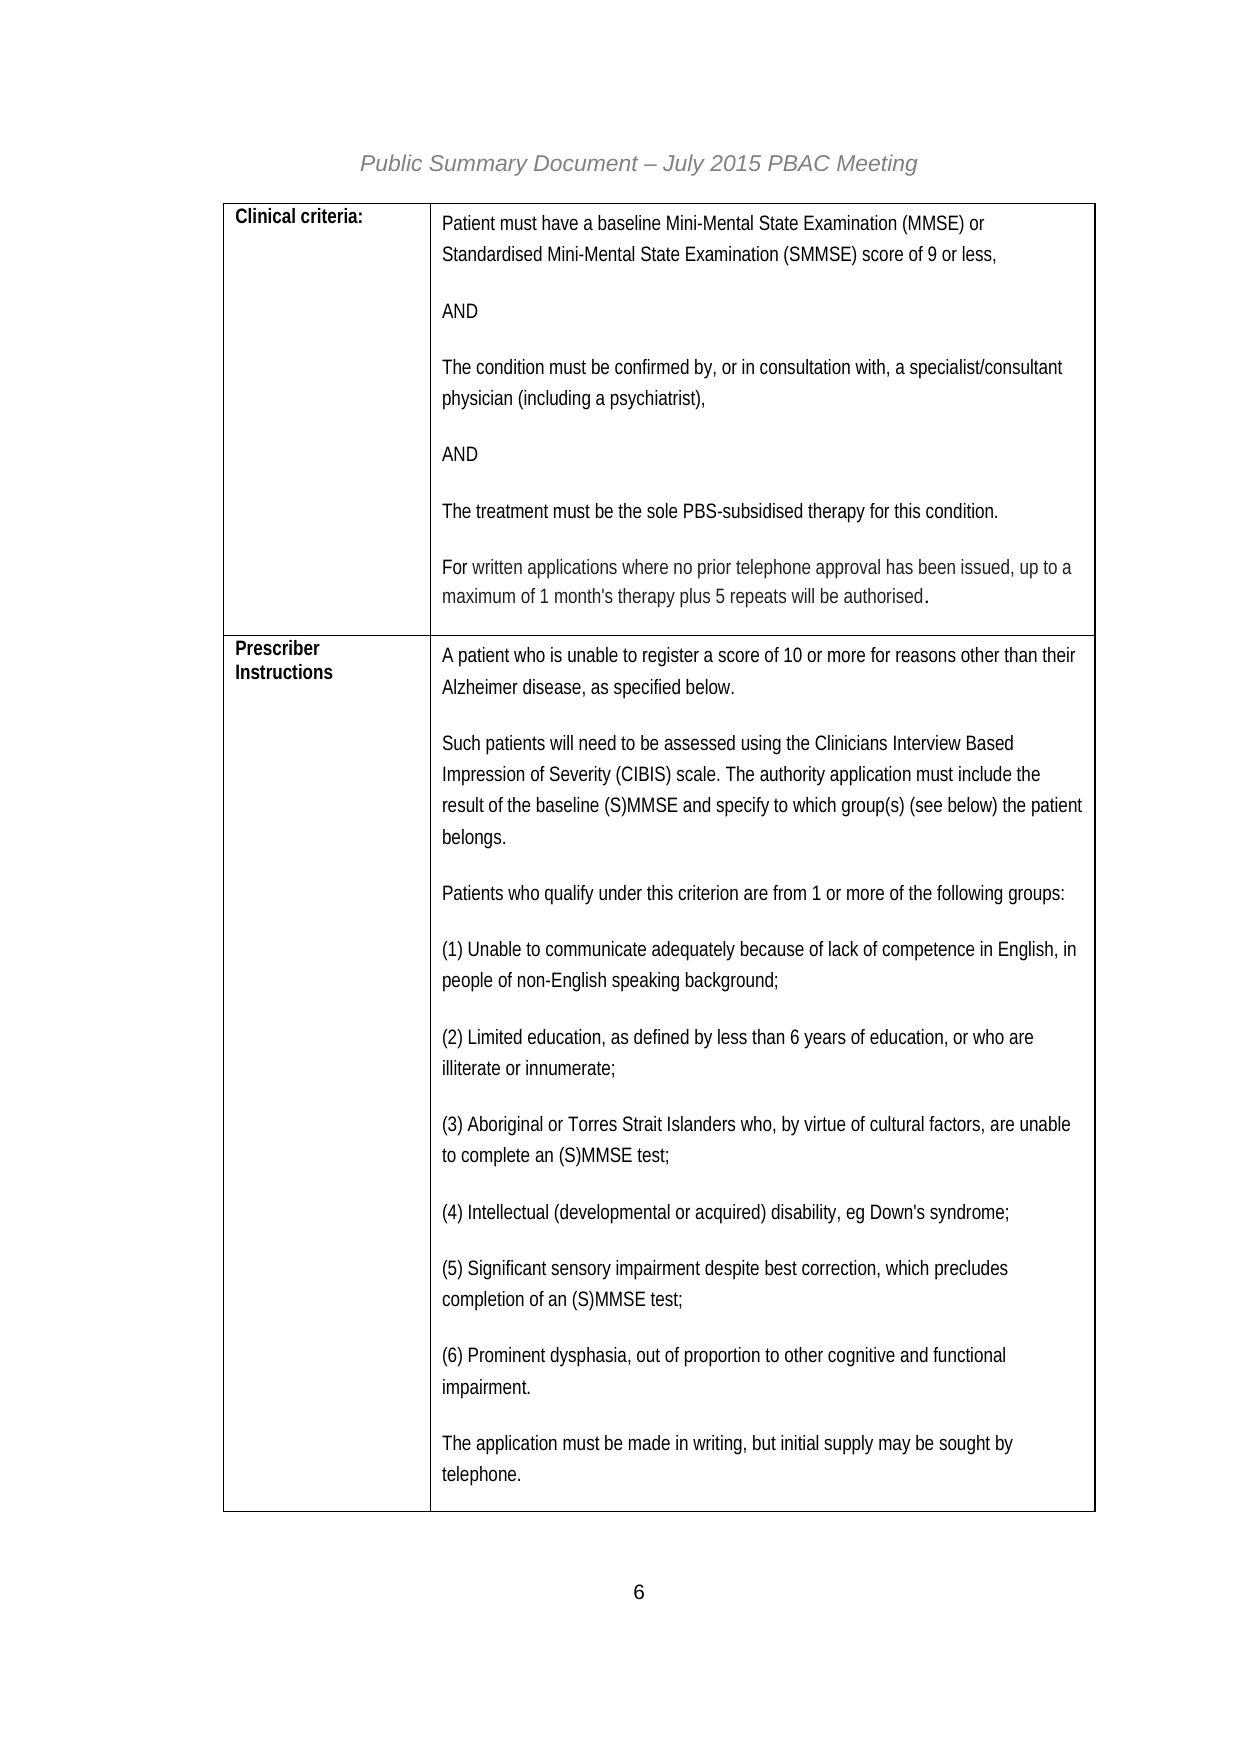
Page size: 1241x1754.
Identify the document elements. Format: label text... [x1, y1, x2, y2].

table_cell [431, 636, 1094, 1511]
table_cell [224, 636, 430, 1511]
table_cell Clinical criteria: [224, 204, 430, 635]
table_cell Patient must have a baseline Mini-Mental State Examination (MMSE) or Standardised Mini-Mental State Examination (SMMSE) score of 9 or less, AND The condition must be confirmed by, or in consultation with, a specialist/consultant physician (including a psychiatrist), AND The treatment must be the sole PBS-subsidised therapy for this condition. For written applications where no prior telephone approval has been issued, up to a maximum of 1 month's therapy plus 5 repeats will be authorised. [431, 204, 1094, 635]
